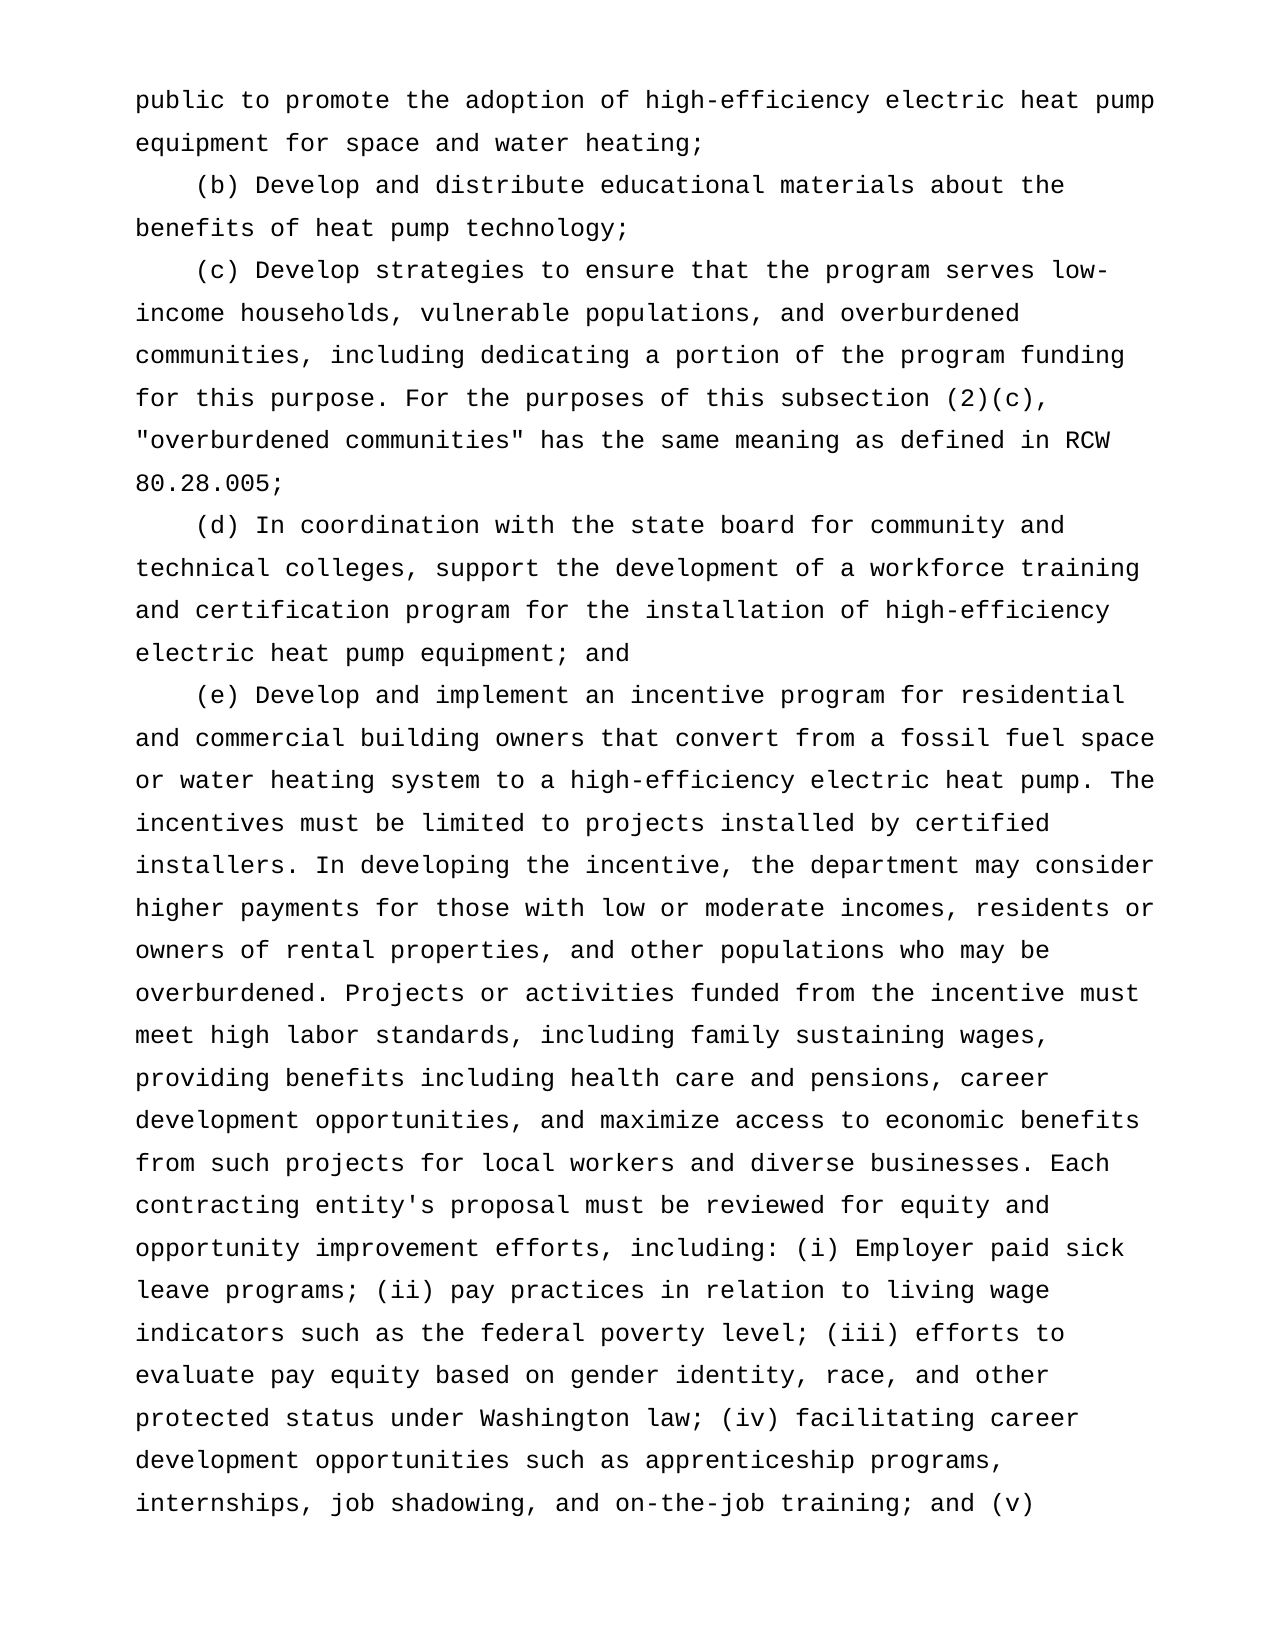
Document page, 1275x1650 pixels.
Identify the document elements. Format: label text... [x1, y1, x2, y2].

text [135, 75, 1170, 160]
text (b) Develop and distribute educational materials about the benefits of heat pump technology; [135, 160, 1170, 245]
text (c) Develop strategies to ensure that the program serves low-income households, vulnerable populations, and overburdened communities, including dedicating a portion of the program funding for this purpose. For the purposes of this subsection (2)(c), "overburdened communities" has the same meaning as defined in RCW 80.28.005; [135, 245, 1170, 500]
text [135, 670, 1170, 1520]
text (d) In coordination with the state board for community and technical colleges, support the development of a workforce training and certification program for the installation of high-efficiency electric heat pump equipment; and [135, 500, 1170, 670]
